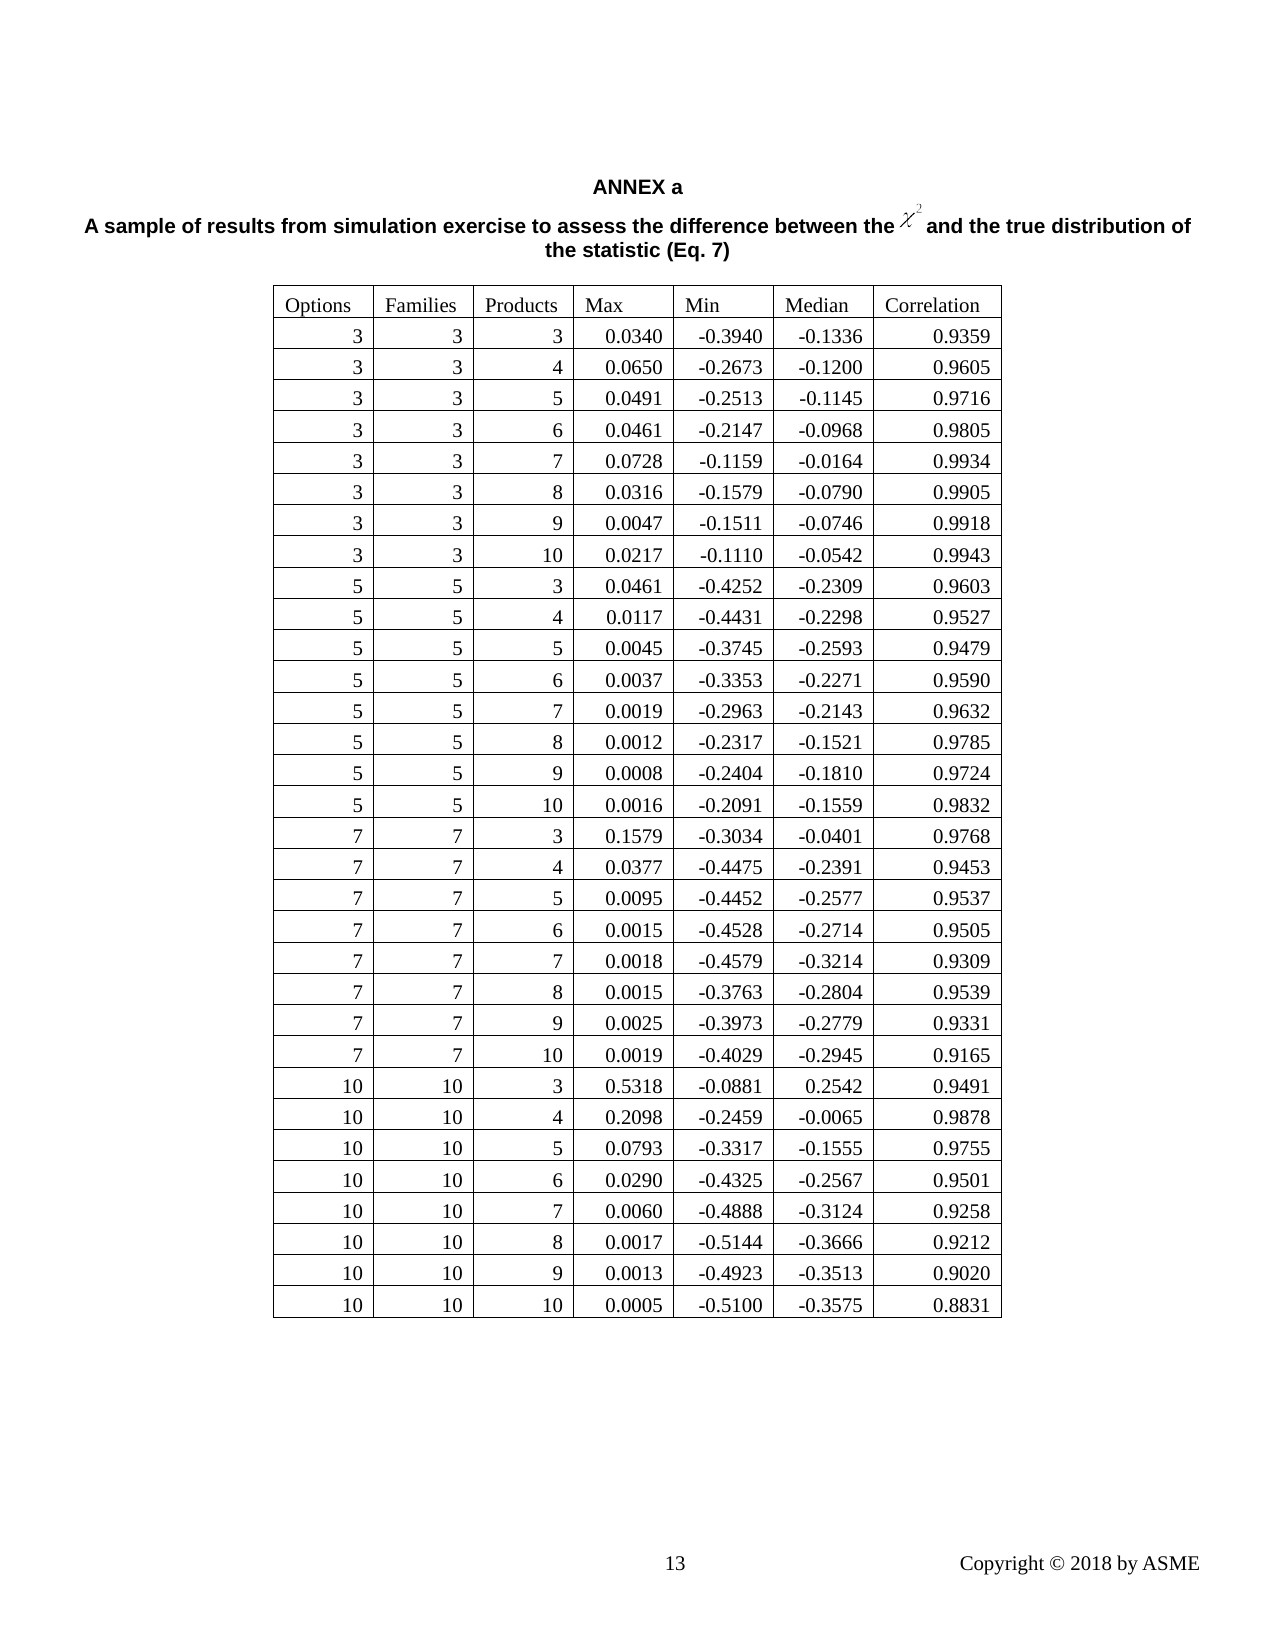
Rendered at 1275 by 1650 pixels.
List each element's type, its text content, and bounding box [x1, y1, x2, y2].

table_cell -0.4923 [674, 1255, 773, 1285]
table_cell -0.4888 [674, 1193, 773, 1223]
table_cell -0.0790 [774, 474, 873, 504]
table_cell 0.0047 [574, 505, 673, 535]
table_cell 5 [374, 630, 473, 660]
table_cell 7 [374, 880, 473, 910]
table_cell -0.1511 [674, 505, 773, 535]
table_cell 10 [274, 1099, 373, 1129]
table_cell 10 [274, 1161, 373, 1192]
table_cell -0.2577 [774, 880, 873, 910]
table_cell 3 [474, 1068, 573, 1098]
table_cell 10 [474, 786, 573, 817]
table_cell 3 [374, 443, 473, 473]
table_cell 0.0037 [574, 661, 673, 692]
table_cell -0.2404 [674, 755, 773, 785]
table_cell 4 [474, 1099, 573, 1129]
table_cell 0.9020 [874, 1255, 1001, 1285]
table_cell 7 [374, 1005, 473, 1035]
table_header Min [674, 286, 773, 317]
table_cell 0.0025 [574, 1005, 673, 1035]
table_cell 0.0793 [574, 1130, 673, 1160]
table_cell 3 [274, 411, 373, 442]
table_cell -0.3124 [774, 1193, 873, 1223]
table_cell 0.9527 [874, 599, 1001, 629]
table_cell 5 [274, 568, 373, 598]
table_cell 0.0117 [574, 599, 673, 629]
table_cell 6 [474, 911, 573, 942]
table_cell 0.9632 [874, 693, 1001, 723]
table_cell 0.9934 [874, 443, 1001, 473]
table_cell 7 [274, 849, 373, 879]
table_cell -0.1559 [774, 786, 873, 817]
table_cell -0.3666 [774, 1224, 873, 1254]
table_cell 5 [374, 755, 473, 785]
table_cell 5 [374, 599, 473, 629]
table_cell 3 [274, 380, 373, 410]
table_cell 0.9258 [874, 1193, 1001, 1223]
table_cell 10 [374, 1130, 473, 1160]
table_cell -0.4029 [674, 1036, 773, 1067]
table_cell 8 [474, 974, 573, 1004]
table_cell -0.4475 [674, 849, 773, 879]
table_cell 0.0728 [574, 443, 673, 473]
table_cell -0.1110 [674, 536, 773, 567]
table_cell 10 [474, 536, 573, 567]
table_cell 9 [474, 505, 573, 535]
table_cell -0.4325 [674, 1161, 773, 1192]
table_cell 0.9491 [874, 1068, 1001, 1098]
table_cell 7 [274, 1036, 373, 1067]
table_cell -0.2779 [774, 1005, 873, 1035]
table_cell 5 [374, 568, 473, 598]
table_cell -0.2317 [674, 724, 773, 754]
table_cell 5 [474, 630, 573, 660]
table_cell 0.9331 [874, 1005, 1001, 1035]
table_cell -0.3214 [774, 943, 873, 973]
table_cell -0.2147 [674, 411, 773, 442]
table_cell 0.0015 [574, 911, 673, 942]
table_cell 0.0491 [574, 380, 673, 410]
table_cell -0.0968 [774, 411, 873, 442]
table_cell 0.9505 [874, 911, 1001, 942]
table_cell 0.9501 [874, 1161, 1001, 1192]
table_cell 7 [374, 974, 473, 1004]
table_cell 0.9212 [874, 1224, 1001, 1254]
table_cell 0.0018 [574, 943, 673, 973]
table_cell -0.2593 [774, 630, 873, 660]
table_cell 0.0316 [574, 474, 673, 504]
table_cell 10 [474, 1036, 573, 1067]
table_header Correlation [874, 286, 1001, 317]
table_cell 5 [474, 1130, 573, 1160]
table_cell 0.2098 [574, 1099, 673, 1129]
table_cell -0.2513 [674, 380, 773, 410]
table_cell 0.9537 [874, 880, 1001, 910]
table_cell 0.0015 [574, 974, 673, 1004]
table_cell -0.4579 [674, 943, 773, 973]
table_cell 8 [474, 474, 573, 504]
table_cell -0.3745 [674, 630, 773, 660]
table_cell 6 [474, 1161, 573, 1192]
table_cell -0.2091 [674, 786, 773, 817]
table_cell 10 [374, 1161, 473, 1192]
table_cell 7 [274, 880, 373, 910]
table_cell -0.0164 [774, 443, 873, 473]
table_cell 6 [474, 661, 573, 692]
table_cell 3 [374, 411, 473, 442]
table_cell 0.0095 [574, 880, 673, 910]
text A sample of results from simulation exercise to assess the difference between theand the true distribution of the statistic (Eq. 7) [75, 199, 1200, 261]
table_cell 5 [474, 880, 573, 910]
table_cell 0.0019 [574, 693, 673, 723]
table_cell 3 [374, 318, 473, 348]
table_cell 0.9165 [874, 1036, 1001, 1067]
table_cell -0.1555 [774, 1130, 873, 1160]
table_cell 10 [374, 1068, 473, 1098]
table_cell 0.9943 [874, 536, 1001, 567]
table_cell 7 [474, 943, 573, 973]
table_cell 10 [374, 1193, 473, 1223]
table_cell 0.0017 [574, 1224, 673, 1254]
table_cell 9 [474, 1255, 573, 1285]
table_cell 7 [474, 693, 573, 723]
table_cell 0.9716 [874, 380, 1001, 410]
table_cell -0.0542 [774, 536, 873, 567]
table_cell 7 [374, 818, 473, 848]
table_cell 0.0013 [574, 1255, 673, 1285]
table_cell 0.9905 [874, 474, 1001, 504]
table_cell 10 [274, 1130, 373, 1160]
table_cell 10 [374, 1224, 473, 1254]
table_cell 7 [274, 974, 373, 1004]
table_cell 3 [474, 318, 573, 348]
table_cell 0.9768 [874, 818, 1001, 848]
table_cell 0.8831 [874, 1286, 1001, 1317]
table_cell 5 [374, 693, 473, 723]
table_cell 7 [474, 1193, 573, 1223]
table_cell 0.0377 [574, 849, 673, 879]
table_cell -0.2945 [774, 1036, 873, 1067]
table_cell -0.1200 [774, 349, 873, 379]
table_cell -0.2391 [774, 849, 873, 879]
table_cell -0.2673 [674, 349, 773, 379]
table_header Median [774, 286, 873, 317]
table_cell -0.2271 [774, 661, 873, 692]
table_cell 0.5318 [574, 1068, 673, 1098]
table_cell 0.1579 [574, 818, 673, 848]
table_cell 0.0290 [574, 1161, 673, 1192]
table_cell -0.5100 [674, 1286, 773, 1317]
subtitle Annex A [75, 175, 1200, 199]
table_cell -0.1336 [774, 318, 873, 348]
table_cell 0.0016 [574, 786, 673, 817]
table_cell 3 [374, 505, 473, 535]
table_cell 0.0005 [574, 1286, 673, 1317]
table_cell -0.2309 [774, 568, 873, 598]
table_cell 0.9724 [874, 755, 1001, 785]
table_cell -0.3763 [674, 974, 773, 1004]
table_cell 3 [274, 536, 373, 567]
table_header Families [374, 286, 473, 317]
table_cell 7 [274, 943, 373, 973]
table_cell -0.1521 [774, 724, 873, 754]
table_cell -0.2714 [774, 911, 873, 942]
table_cell 7 [474, 443, 573, 473]
table_cell 10 [274, 1286, 373, 1317]
table_cell 8 [474, 1224, 573, 1254]
table_header Products [474, 286, 573, 317]
table_cell 10 [274, 1224, 373, 1254]
table_cell 10 [274, 1193, 373, 1223]
table_cell 10 [474, 1286, 573, 1317]
table_cell 3 [374, 380, 473, 410]
table_cell 5 [274, 630, 373, 660]
table_cell 0.9479 [874, 630, 1001, 660]
table_cell 5 [274, 724, 373, 754]
table_cell 0.9805 [874, 411, 1001, 442]
table_cell 3 [274, 443, 373, 473]
table_cell -0.3973 [674, 1005, 773, 1035]
table_cell -0.2804 [774, 974, 873, 1004]
table_cell 4 [474, 349, 573, 379]
table_cell 0.9878 [874, 1099, 1001, 1129]
table_cell 10 [374, 1099, 473, 1129]
table_cell 9 [474, 755, 573, 785]
table_cell 9 [474, 1005, 573, 1035]
table_cell 10 [374, 1286, 473, 1317]
table_cell 5 [374, 724, 473, 754]
table_cell 5 [274, 661, 373, 692]
table_cell 10 [274, 1068, 373, 1098]
table_cell 7 [374, 1036, 473, 1067]
table_cell 4 [474, 599, 573, 629]
table_cell 0.9603 [874, 568, 1001, 598]
table_cell 0.0012 [574, 724, 673, 754]
table_cell 0.9539 [874, 974, 1001, 1004]
table_cell -0.1810 [774, 755, 873, 785]
table_cell 6 [474, 411, 573, 442]
table_cell 3 [474, 568, 573, 598]
table_cell 0.0217 [574, 536, 673, 567]
table_cell -0.4431 [674, 599, 773, 629]
table_cell 3 [274, 318, 373, 348]
table_cell -0.3940 [674, 318, 773, 348]
table_cell -0.0881 [674, 1068, 773, 1098]
table_cell 0.9785 [874, 724, 1001, 754]
table_cell 5 [374, 661, 473, 692]
table_cell 5 [274, 693, 373, 723]
table_cell -0.3034 [674, 818, 773, 848]
table_cell 0.0461 [574, 568, 673, 598]
table_cell -0.4452 [674, 880, 773, 910]
table_cell 0.0045 [574, 630, 673, 660]
table_cell -0.2567 [774, 1161, 873, 1192]
table_cell -0.2459 [674, 1099, 773, 1129]
table_cell 3 [374, 474, 473, 504]
table_cell -0.0065 [774, 1099, 873, 1129]
table_cell -0.3353 [674, 661, 773, 692]
table_cell 7 [374, 849, 473, 879]
table_cell 0.9755 [874, 1130, 1001, 1160]
table_cell 0.9359 [874, 318, 1001, 348]
table_cell -0.1145 [774, 380, 873, 410]
table_cell 3 [274, 474, 373, 504]
table_cell 0.9832 [874, 786, 1001, 817]
table_cell 7 [274, 818, 373, 848]
table_cell 0.0340 [574, 318, 673, 348]
table_cell -0.2963 [674, 693, 773, 723]
table_cell 0.9453 [874, 849, 1001, 879]
table_cell 10 [274, 1255, 373, 1285]
table_cell 7 [374, 911, 473, 942]
table_cell 3 [274, 349, 373, 379]
table_cell 0.9918 [874, 505, 1001, 535]
table_cell 0.9590 [874, 661, 1001, 692]
table_cell -0.3575 [774, 1286, 873, 1317]
table_cell -0.0746 [774, 505, 873, 535]
table_cell 7 [374, 943, 473, 973]
table_cell 0.0461 [574, 411, 673, 442]
table_cell 5 [274, 755, 373, 785]
table_cell 0.0060 [574, 1193, 673, 1223]
table_cell 0.9309 [874, 943, 1001, 973]
table_cell 7 [274, 911, 373, 942]
table_cell 0.2542 [774, 1068, 873, 1098]
table_cell 0.0019 [574, 1036, 673, 1067]
table_cell 5 [274, 786, 373, 817]
table_cell 3 [374, 536, 473, 567]
table_cell 5 [474, 380, 573, 410]
table_cell -0.3513 [774, 1255, 873, 1285]
table_cell -0.3317 [674, 1130, 773, 1160]
table_cell -0.2143 [774, 693, 873, 723]
table_cell -0.2298 [774, 599, 873, 629]
table_cell 4 [474, 849, 573, 879]
table_cell -0.1579 [674, 474, 773, 504]
table_cell 3 [474, 818, 573, 848]
table_cell 0.9605 [874, 349, 1001, 379]
table_cell 5 [374, 786, 473, 817]
table_cell 0.0008 [574, 755, 673, 785]
table_cell -0.4528 [674, 911, 773, 942]
table_cell -0.4252 [674, 568, 773, 598]
table_header Max [574, 286, 673, 317]
table_cell 8 [474, 724, 573, 754]
table_cell 7 [274, 1005, 373, 1035]
table_cell 5 [274, 599, 373, 629]
table_cell 3 [374, 349, 473, 379]
table_cell -0.5144 [674, 1224, 773, 1254]
table_header Options [274, 286, 373, 317]
table_cell -0.1159 [674, 443, 773, 473]
table_cell 3 [274, 505, 373, 535]
table_cell 0.0650 [574, 349, 673, 379]
table_cell -0.0401 [774, 818, 873, 848]
table_cell 10 [374, 1255, 473, 1285]
